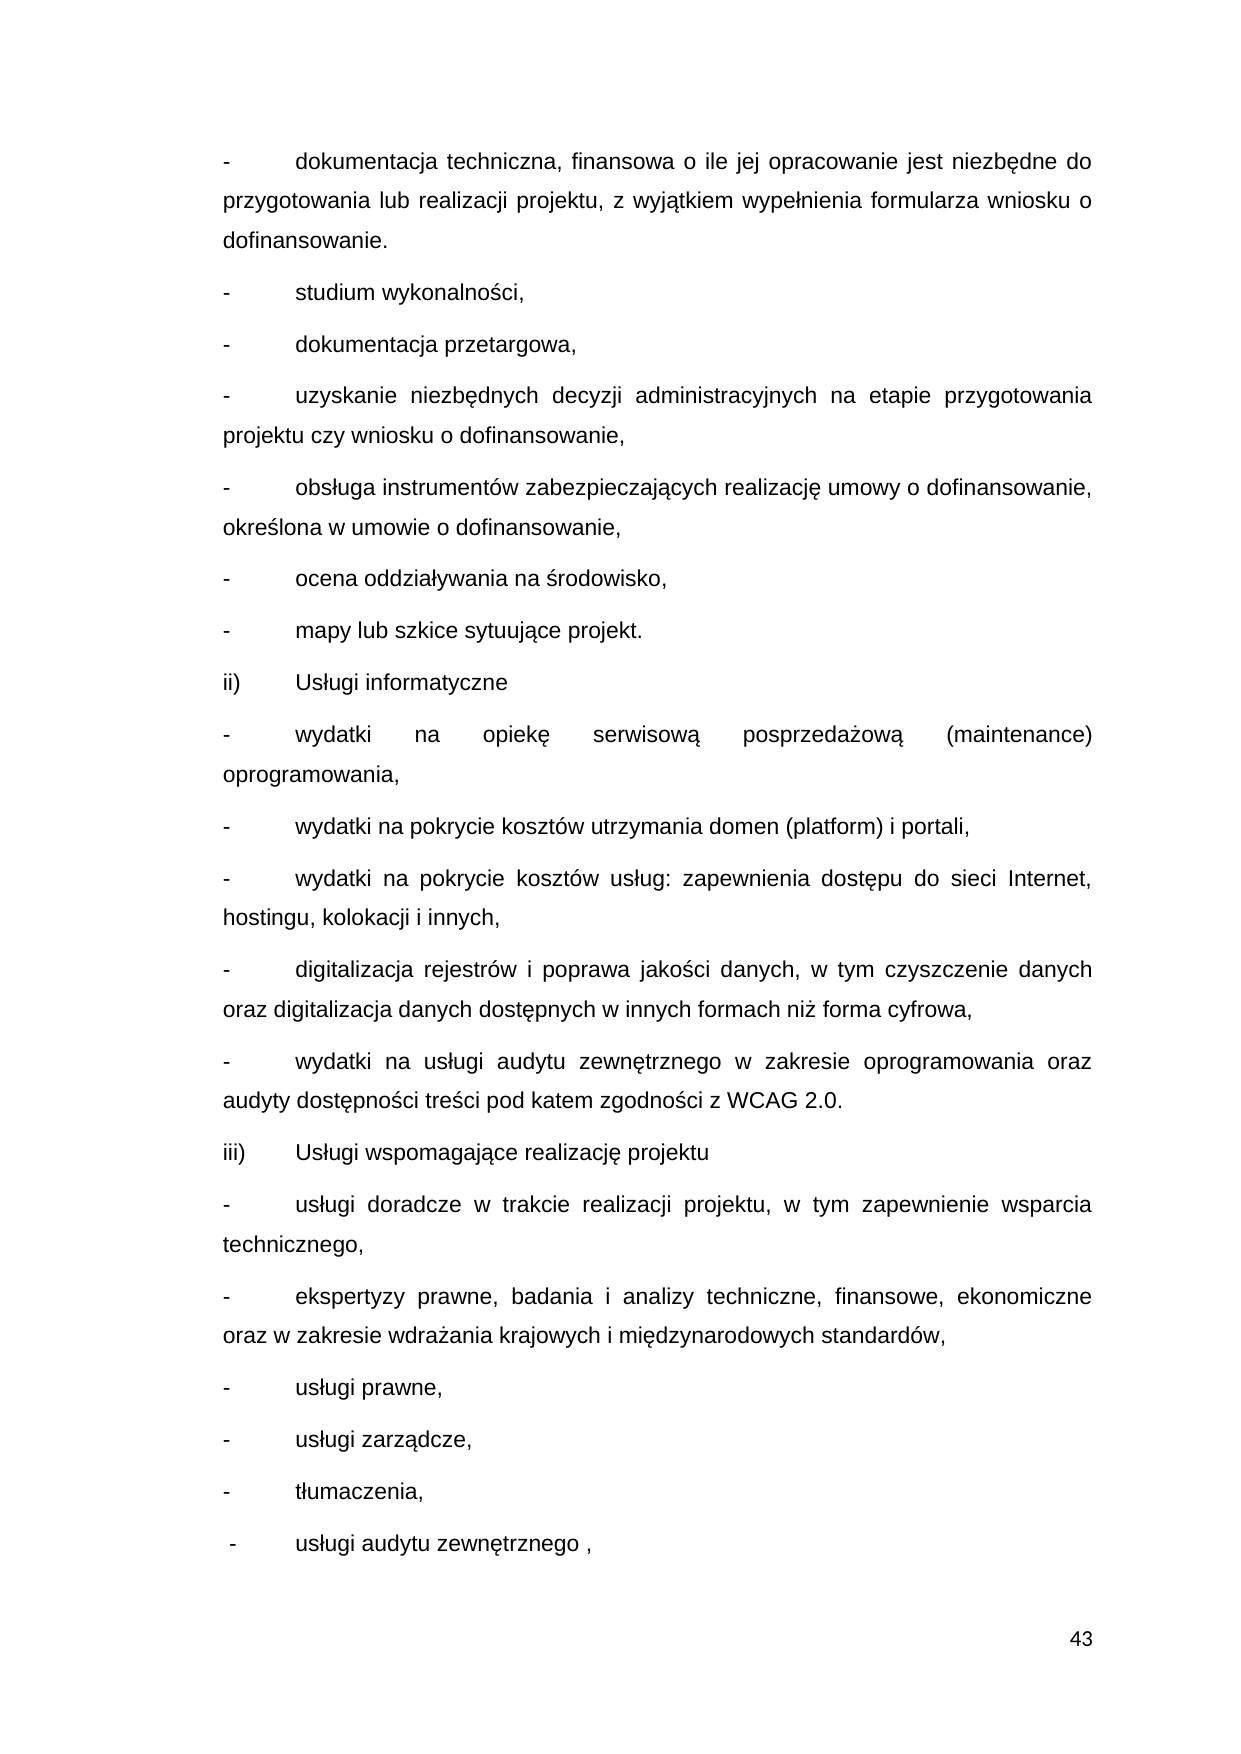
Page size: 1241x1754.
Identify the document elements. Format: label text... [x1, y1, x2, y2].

text - digitalizacja rejestrów i poprawa jakości danych, w tym czyszczenie danych oraz digitalizacja danych dostępnych w innych formach niż forma cyfrowa, [223, 956, 1093, 1022]
text ii) Usługi informatyczne [223, 669, 1093, 696]
text - mapy lub szkice sytuujące projekt. [223, 617, 1093, 644]
text - studium wykonalności, [223, 278, 1093, 305]
text - wydatki na opiekę serwisową posprzedażową (maintenance) oprogramowania, [223, 721, 1093, 787]
text - ocena oddziaływania na środowisko, [223, 565, 1093, 592]
text - wydatki na usługi audytu zewnętrznego w zakresie oprogramowania oraz audyty dostępności treści pod katem zgodności z WCAG 2.0. [223, 1048, 1093, 1113]
text - dokumentacja techniczna, finansowa o ile jej opracowanie jest niezbędne do przygotowania lub realizacji projektu, z wyjątkiem wypełnienia formularza wniosku o dofinansowanie. [223, 148, 1093, 253]
text - wydatki na pokrycie kosztów usług: zapewnienia dostępu do sieci Internet, hostingu, kolokacji i innych, [223, 865, 1093, 931]
text - wydatki na pokrycie kosztów utrzymania domen (platform) i portali, [223, 813, 1093, 839]
text - usługi doradcze w trakcie realizacji projektu, w tym zapewnienie wsparcia technicznego, [223, 1191, 1093, 1257]
text - tłumaczenia, [223, 1478, 1093, 1504]
text - dokumentacja przetargowa, [223, 331, 1093, 357]
text - obsługa instrumentów zabezpieczających realizację umowy o dofinansowanie, określona w umowie o dofinansowanie, [223, 474, 1093, 540]
text iii) Usługi wspomagające realizację projektu [223, 1139, 1093, 1166]
text - usługi audytu zewnętrznego , [223, 1530, 1093, 1556]
text - uzyskanie niezbędnych decyzji administracyjnych na etapie przygotowania projektu czy wniosku o dofinansowanie, [223, 382, 1093, 448]
text - usługi prawne, [223, 1374, 1093, 1400]
text - usługi zarządcze, [223, 1426, 1093, 1452]
text - ekspertyzy prawne, badania i analizy techniczne, finansowe, ekonomiczne oraz w zakresie wdrażania krajowych i międzynarodowych standardów, [223, 1283, 1093, 1348]
